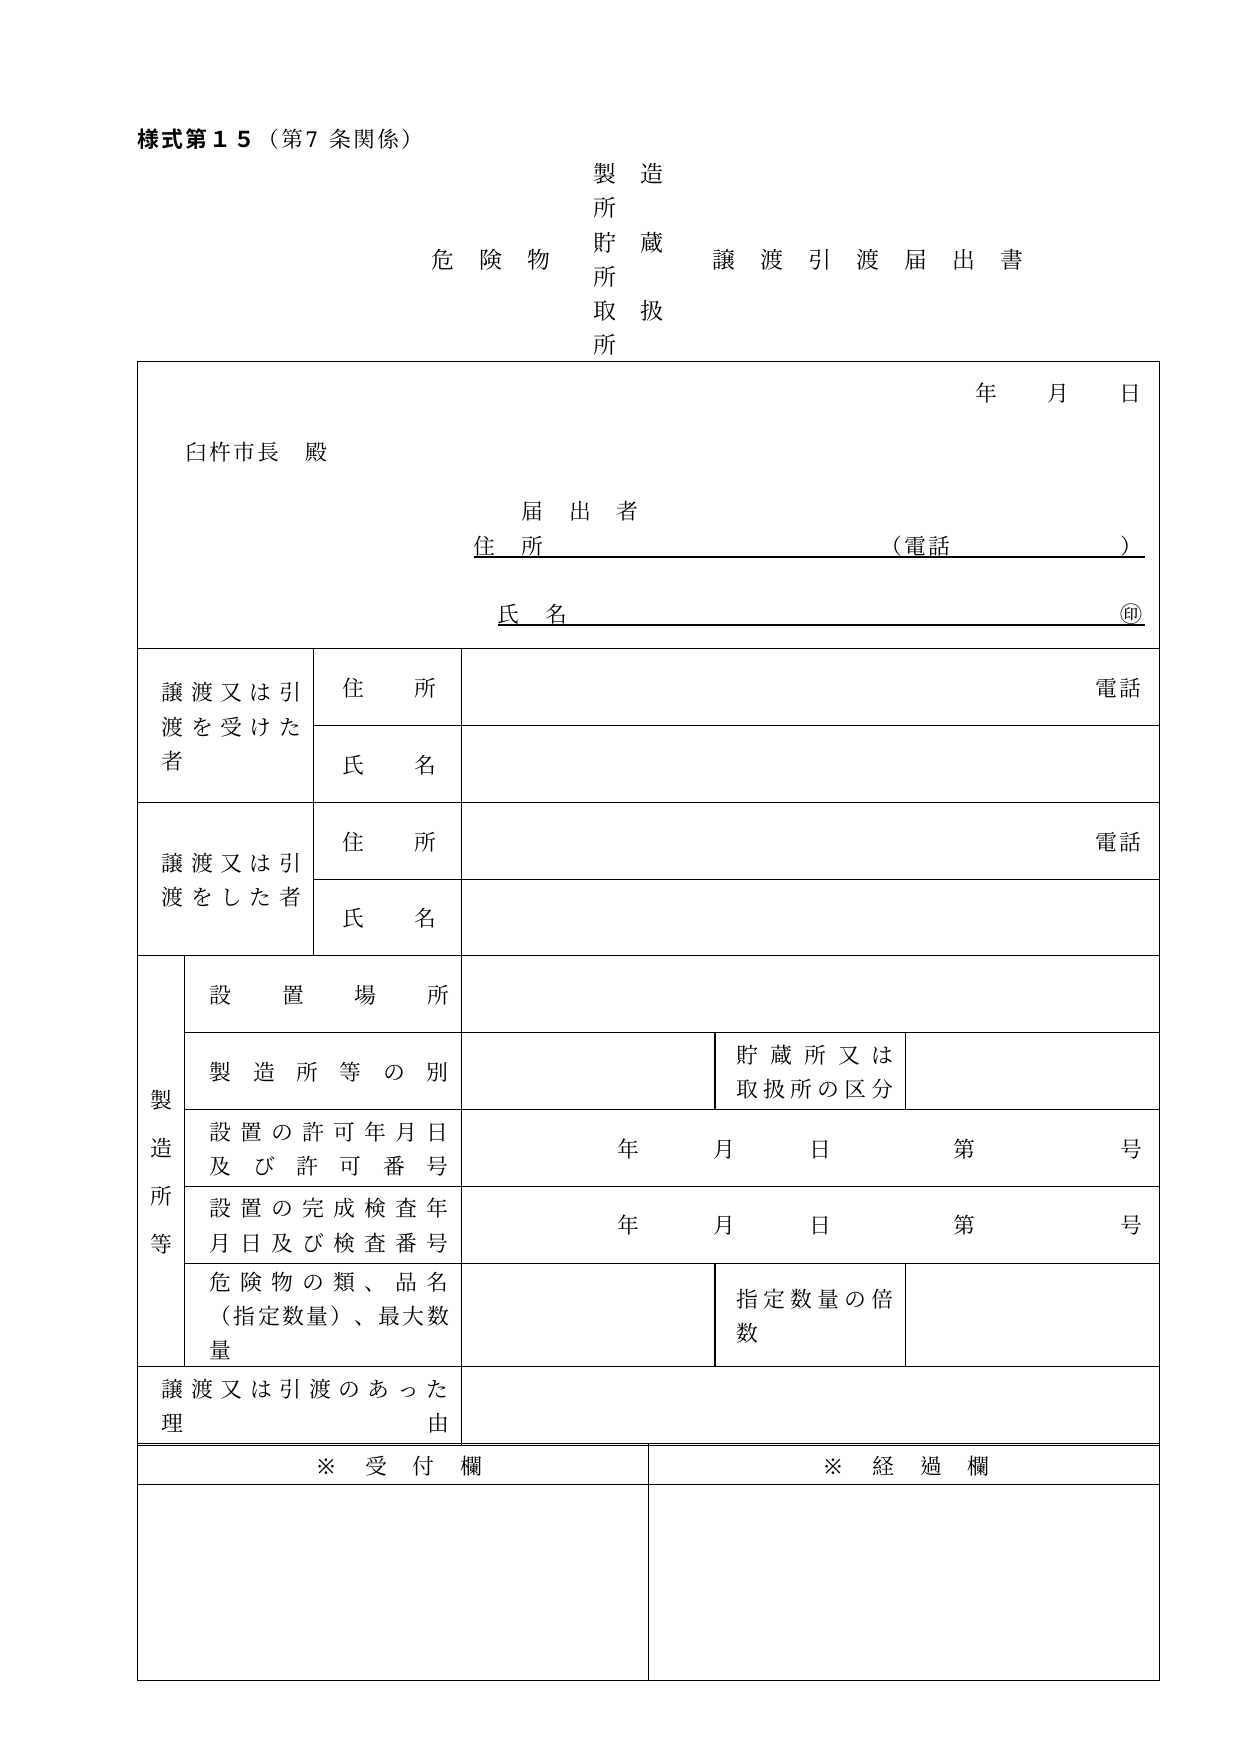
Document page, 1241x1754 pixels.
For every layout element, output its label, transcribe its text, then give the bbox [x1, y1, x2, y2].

table_cell 譲渡又は引 渡をした者 [138, 803, 313, 955]
table_cell 設置の完成検査年 月日及び検査番号 [185, 1187, 461, 1262]
text 様式第１５（第7条関係） [138, 121, 1144, 156]
table_cell [138, 1485, 648, 1679]
table_cell [462, 880, 1159, 955]
table_header 製 造 所 貯 蔵 所 取 扱 所 [566, 156, 684, 361]
table_cell 年 月 日 第 号 [462, 1187, 1159, 1262]
table_cell 製 造 所 等 [138, 956, 184, 1366]
table_cell [906, 1264, 1159, 1366]
table_cell 製造所等の別 [185, 1033, 461, 1109]
table_cell [462, 726, 1159, 802]
table_cell [462, 1367, 1159, 1443]
table_cell [462, 1033, 714, 1109]
table_cell 貯蔵所又は 取扱所の区分 [716, 1033, 905, 1109]
table_cell 年 月 日 臼杵市長 殿 届 出 者 住 所 （電話 ） 氏 名 [138, 362, 1159, 648]
table_cell 指定数量の倍数 [716, 1264, 905, 1366]
table_cell [462, 1264, 714, 1366]
table_cell [906, 1033, 1159, 1109]
table_cell 設置場所 [185, 956, 461, 1032]
table_header 譲 渡 引 渡 届 出 書 [684, 156, 1160, 361]
table_cell 氏 名 [314, 880, 461, 955]
table_cell 譲渡又は引渡のあった 理由 [138, 1367, 461, 1443]
table_cell 危険物の類、品名 （指定数量）、最大数量 [185, 1264, 461, 1366]
table_cell [649, 1485, 1159, 1679]
table_header 危 険 物 [138, 156, 566, 361]
table_cell 氏 名 [314, 726, 461, 802]
table_cell 電話 [462, 803, 1159, 878]
table_cell [462, 956, 1159, 1032]
table_cell 住 所 [314, 649, 461, 725]
table_cell ※ 受 付 欄 [138, 1446, 648, 1484]
table_cell ※ 経 過 欄 [649, 1446, 1159, 1484]
table_cell 譲渡又は引 渡を受けた者 [138, 649, 313, 802]
table_cell 年 月 日 第 号 [462, 1110, 1159, 1186]
table_cell 設置の許可年月日 及び許可番号 [185, 1110, 461, 1186]
table_cell 電話 [462, 649, 1159, 725]
table_cell 住 所 [314, 803, 461, 878]
